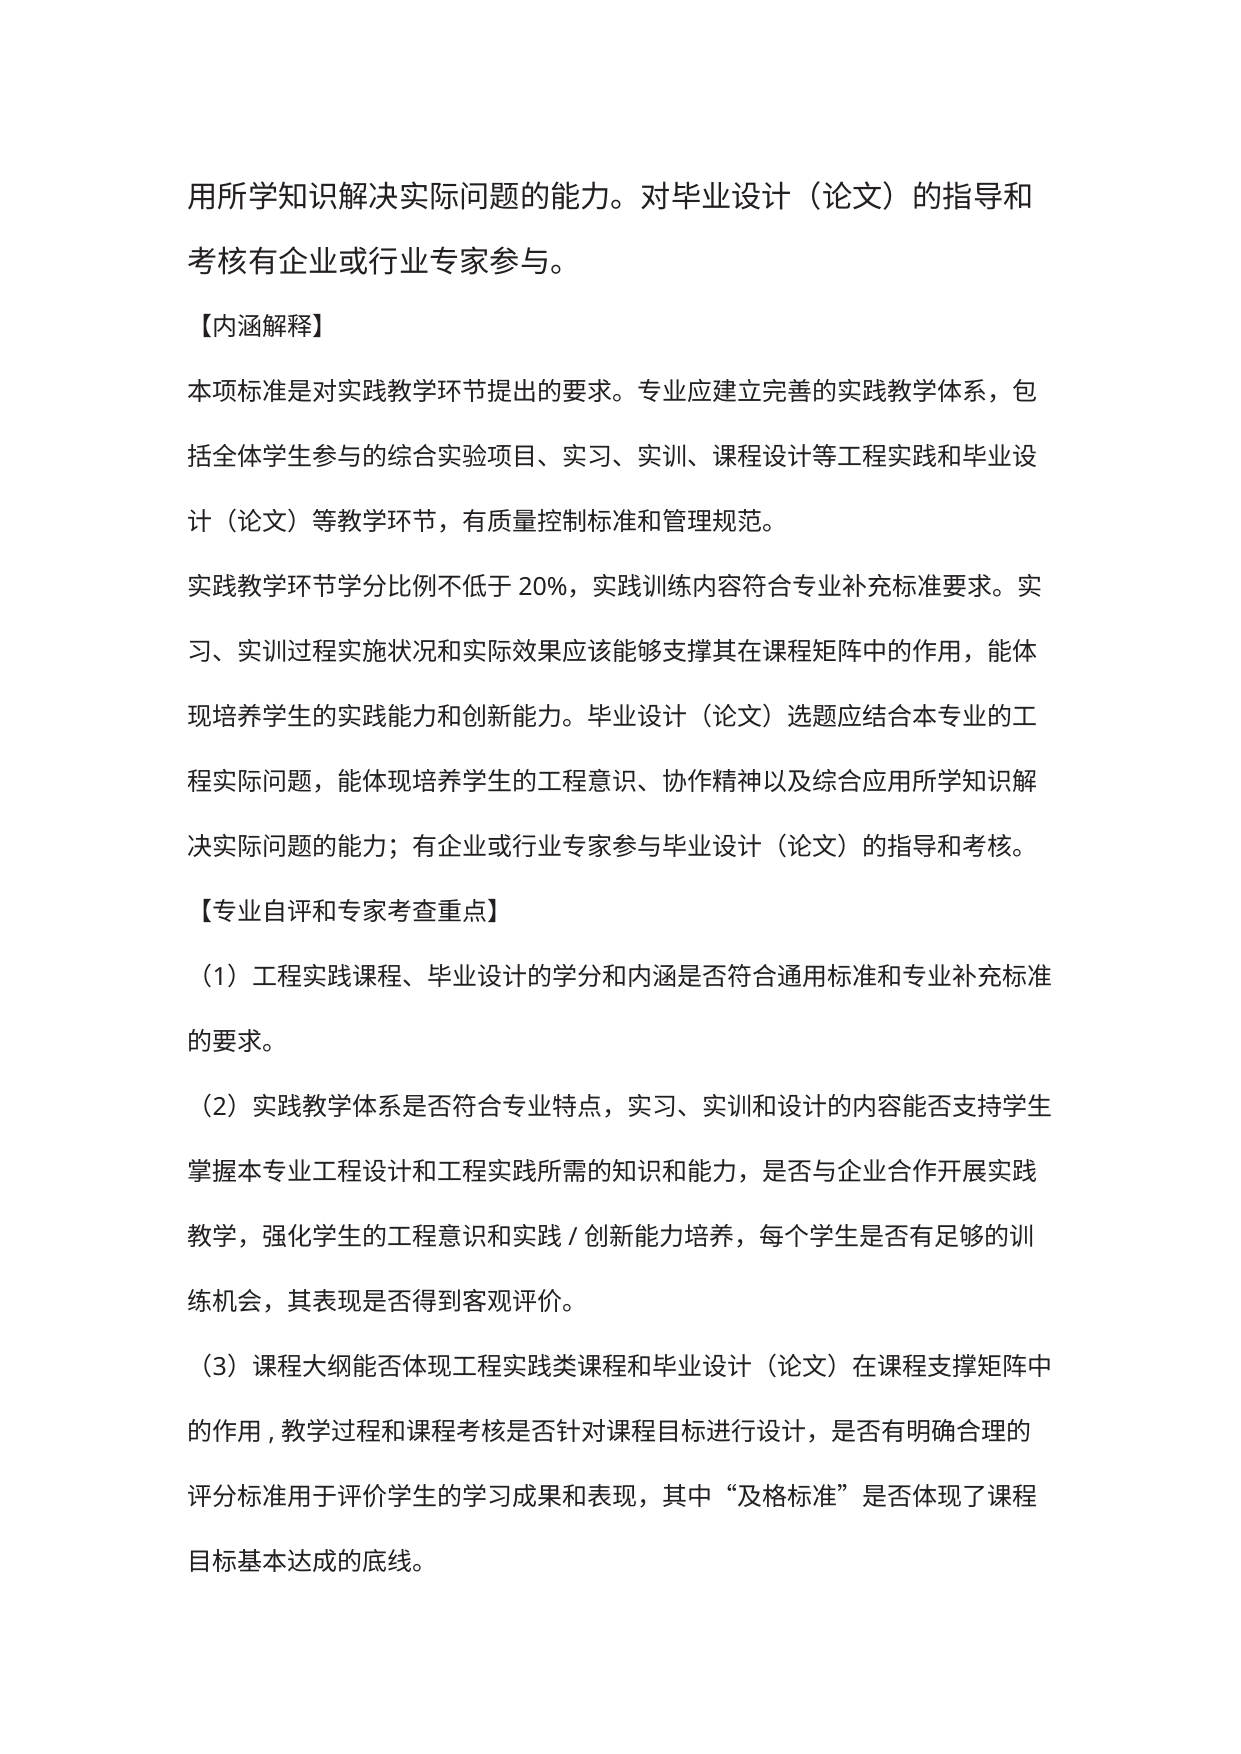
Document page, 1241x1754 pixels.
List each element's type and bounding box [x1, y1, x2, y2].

table_cell [188, 162, 1053, 1592]
